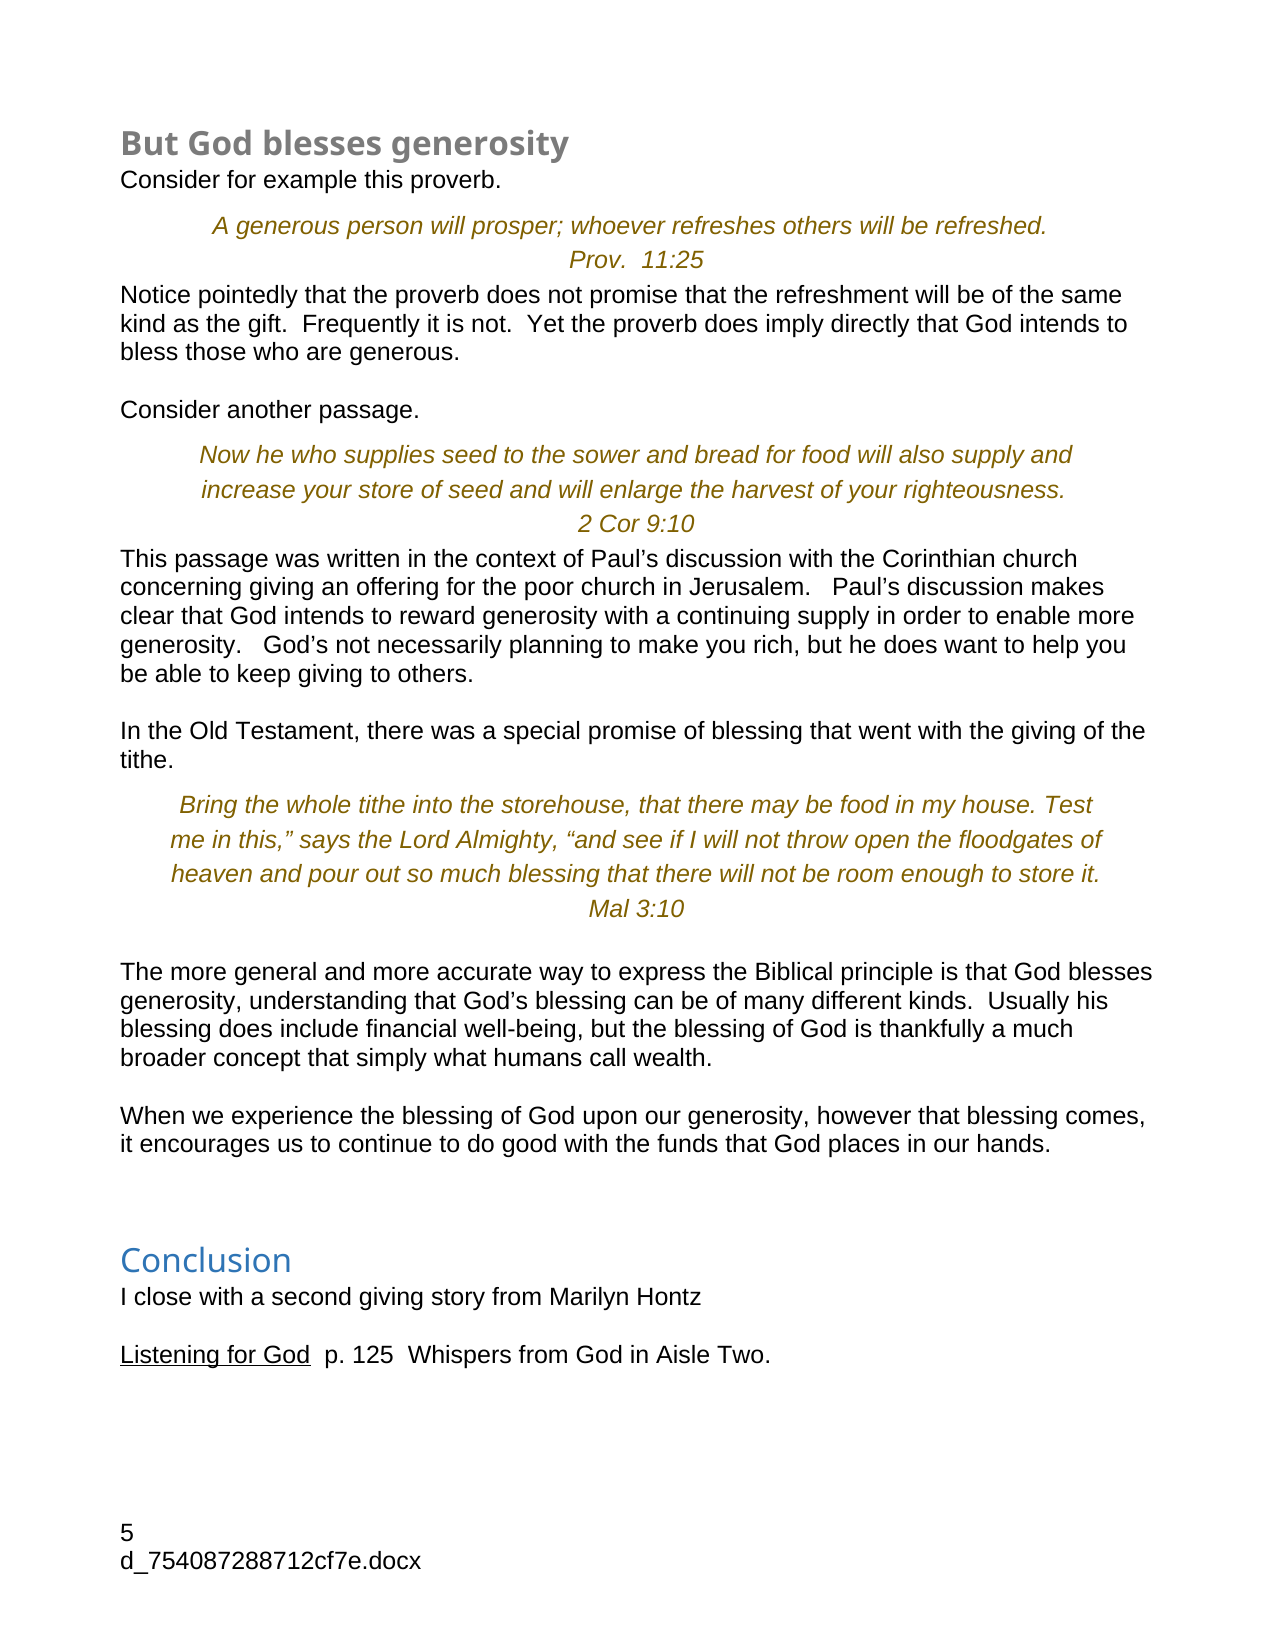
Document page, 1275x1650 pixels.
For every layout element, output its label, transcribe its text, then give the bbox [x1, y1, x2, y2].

text The more general and more accurate way to express the Biblical principle is that God blesses generosity, understanding that God’s blessing can be of many different kinds. Usually his blessing does include financial well-being, but the blessing of God is thankfully a much broader concept that simply what humans call wealth. [120, 957, 1155, 1072]
text Consider for example this proverb. [120, 165, 1155, 194]
text Now he who supplies seed to the sower and bread for food will also supply and increase your store of seed and will enlarge the harvest of your righteousness. 2 Cor 9:10 [165, 440, 1110, 538]
text Consider another passage. [120, 395, 1155, 423]
subtitle Conclusion [120, 1237, 1155, 1282]
text In the Old Testament, there was a special promise of blessing that went with the giving of the tithe. [120, 716, 1155, 774]
text This passage was written in the context of Paul’s discussion with the Corinthian church concerning giving an offering for the poor church in Jerusalem. Paul’s discussion makes clear that God intends to reward generosity with a continuing supply in order to enable more generosity. God’s not necessarily planning to make you rich, but he does want to help you be able to keep giving to others. [120, 544, 1155, 687]
text Notice pointedly that the proverb does not promise that the refreshment will be of the same kind as the gift. Frequently it is not. Yet the proverb does imply directly that God intends to bless those who are generous. [120, 280, 1155, 366]
text Bring the whole tithe into the storehouse, that there may be food in my house. Test me in this,” says the Lord Almighty, “and see if I will not throw open the floodgates of heaven and pour out so much blessing that there will not be room enough to store it. Mal 3:10 [165, 790, 1110, 922]
text When we experience the blessing of God upon our generosity, however that blessing comes, it encourages us to continue to do good with the funds that God places in our hands. [120, 1101, 1155, 1158]
text Listening for God p. 125 Whispers from God in Aisle Two. [120, 1340, 1155, 1369]
text I close with a second giving story from Marilyn Hontz [120, 1282, 1155, 1311]
subtitle But God blesses generosity [120, 120, 1155, 165]
text A generous person will prosper; whoever refreshes others will be refreshed. Prov. 11:25 [165, 211, 1110, 274]
